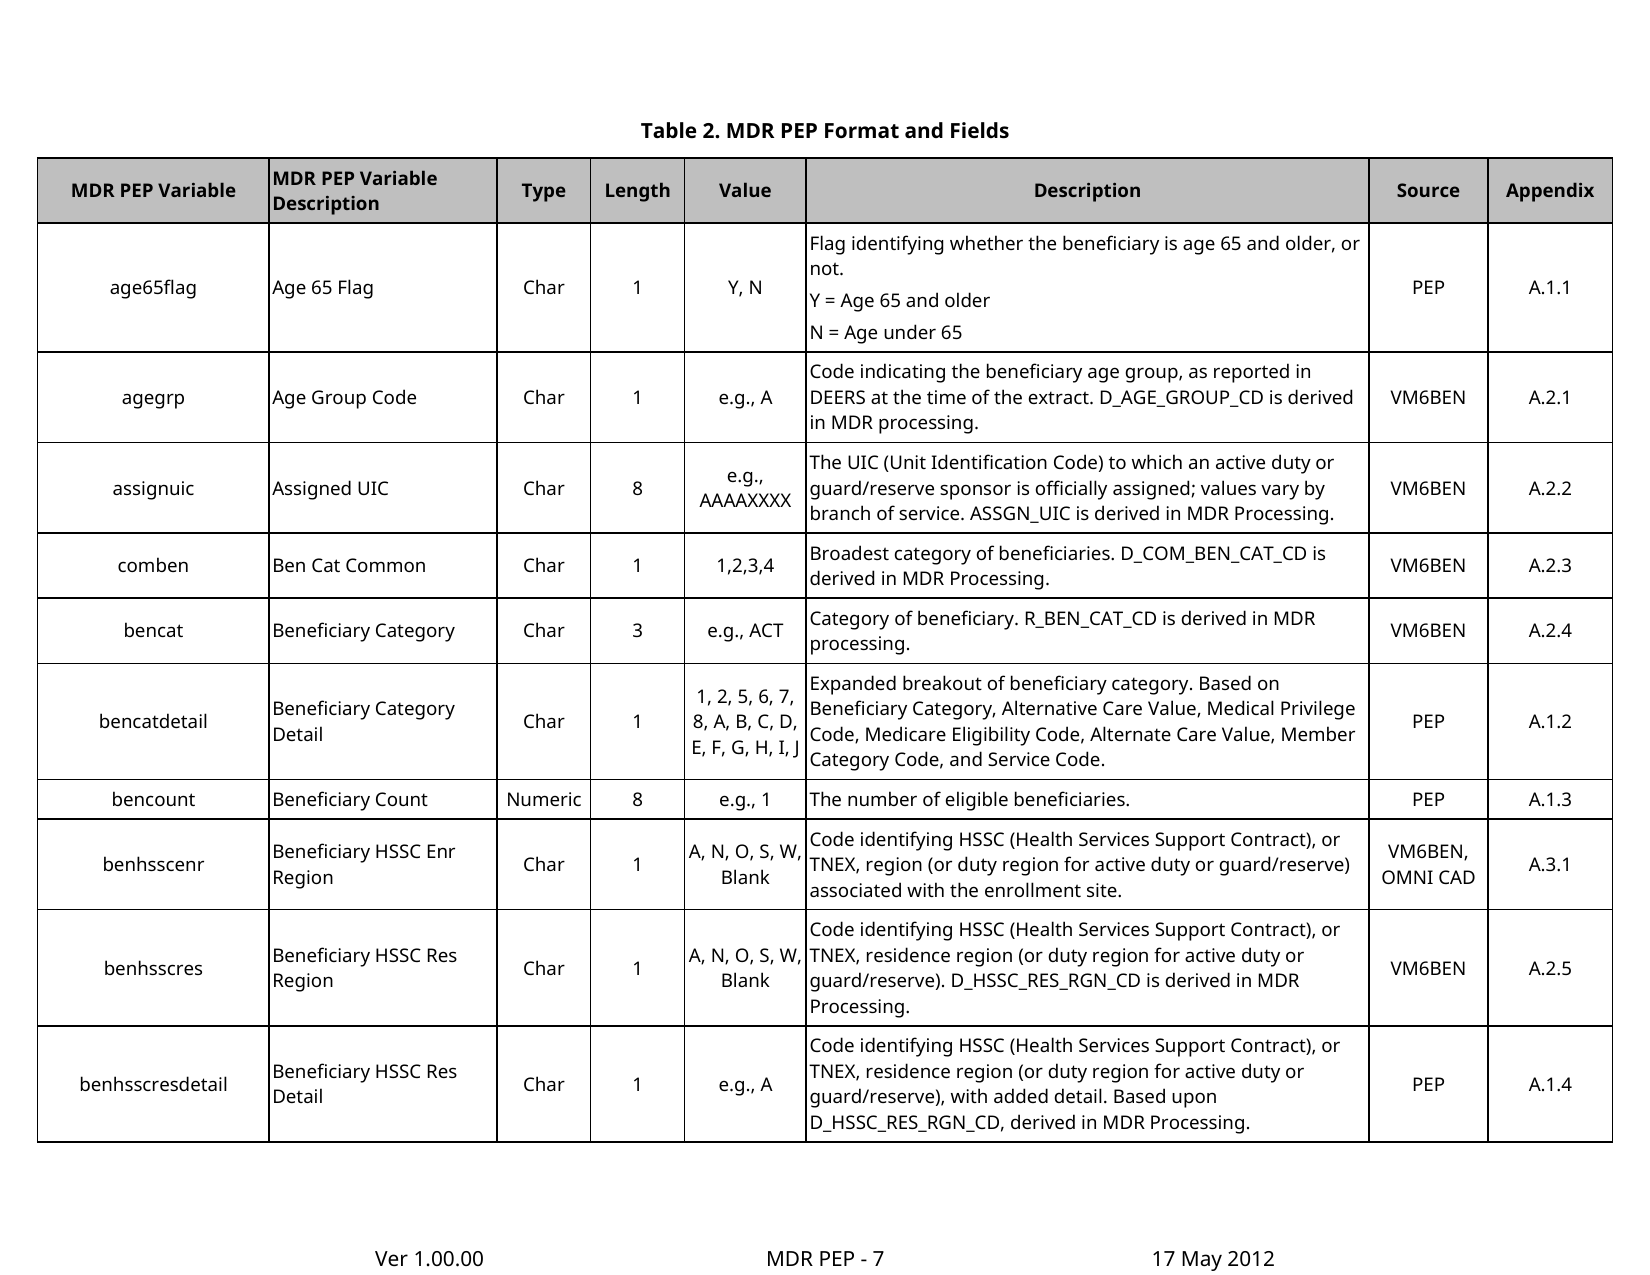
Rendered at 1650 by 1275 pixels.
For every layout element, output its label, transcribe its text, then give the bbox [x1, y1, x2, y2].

table_cell Broadest category of beneficiaries. D_COM_BEN_CAT_CD is derived in MDR Processing. [807, 534, 1368, 597]
table_cell VM6BEN [1370, 599, 1487, 662]
table_header Description [807, 159, 1368, 222]
table_cell bencat [38, 599, 268, 662]
table_cell 1 [591, 534, 684, 597]
table_cell A, N, O, S, W, Blank [685, 910, 805, 1025]
table_cell Age 65 Flag [270, 224, 496, 351]
table_cell VM6BEN [1370, 910, 1487, 1025]
table_cell assignuic [38, 443, 268, 532]
table_header MDR PEP Variable [38, 159, 268, 222]
table_cell Beneficiary Category Detail [270, 664, 496, 778]
table_header MDR PEP Variable Description [270, 159, 496, 222]
table_cell Age Group Code [270, 353, 496, 442]
table_cell benhsscenr [38, 820, 268, 909]
table_cell Beneficiary HSSC Enr Region [270, 820, 496, 909]
table_cell Code identifying HSSC (Health Services Support Contract), or TNEX, residence region (or duty region for active duty or guard/reserve). D_HSSC_RES_RGN_CD is derived in MDR Processing. [807, 910, 1368, 1025]
table_cell benhsscresdetail [38, 1027, 268, 1141]
table_cell Beneficiary HSSC Res Region [270, 910, 496, 1025]
table_header Length [591, 159, 684, 222]
table_cell 8 [591, 780, 684, 818]
table_cell benhsscres [38, 910, 268, 1025]
table_cell Char [498, 664, 590, 778]
table_cell 1 [591, 820, 684, 909]
table_cell Code identifying HSSC (Health Services Support Contract), or TNEX, residence region (or duty region for active duty or guard/reserve), with added detail. Based upon D_HSSC_RES_RGN_CD, derived in MDR Processing. [807, 1027, 1368, 1141]
table_cell Char [498, 224, 590, 351]
table_cell A.1.3 [1489, 780, 1612, 818]
table_cell 1 [591, 353, 684, 442]
table_cell Category of beneficiary. R_BEN_CAT_CD is derived in MDR processing. [807, 599, 1368, 662]
table_cell Expanded breakout of beneficiary category. Based on Beneficiary Category, Alternative Care Value, Medical Privilege Code, Medicare Eligibility Code, Alternate Care Value, Member Category Code, and Service Code. [807, 664, 1368, 778]
table_cell e.g., 1 [685, 780, 805, 818]
table_cell PEP [1370, 780, 1487, 818]
table_cell 1 [591, 910, 684, 1025]
table_cell A.2.1 [1489, 353, 1612, 442]
table_cell VM6BEN [1370, 534, 1487, 597]
table_cell PEP [1370, 664, 1487, 778]
table_cell Char [498, 534, 590, 597]
table_cell Beneficiary Category [270, 599, 496, 662]
table_cell 1 [591, 664, 684, 778]
table_cell PEP [1370, 224, 1487, 351]
table_cell bencount [38, 780, 268, 818]
table_cell 1,2,3,4 [685, 534, 805, 597]
table_cell Code identifying HSSC (Health Services Support Contract), or TNEX, region (or duty region for active duty or guard/reserve) associated with the enrollment site. [807, 820, 1368, 909]
table_cell e.g., A [685, 353, 805, 442]
table_cell 3 [591, 599, 684, 662]
table_cell A, N, O, S, W, Blank [685, 820, 805, 909]
table_cell A.3.1 [1489, 820, 1612, 909]
table_cell A.2.5 [1489, 910, 1612, 1025]
title Table 2. MDR PEP Format and Fields [75, 116, 1575, 145]
table_cell The number of eligible beneficiaries. [807, 780, 1368, 818]
table_cell VM6BEN [1370, 443, 1487, 532]
table_cell Code indicating the beneficiary age group, as reported in DEERS at the time of the extract. D_AGE_GROUP_CD is derived in MDR processing. [807, 353, 1368, 442]
table_header Type [498, 159, 590, 222]
table_cell PEP [1370, 1027, 1487, 1141]
table_cell Char [498, 353, 590, 442]
table_cell agegrp [38, 353, 268, 442]
table_cell 1 [591, 224, 684, 351]
table_cell A.2.3 [1489, 534, 1612, 597]
table_cell Ben Cat Common [270, 534, 496, 597]
table_cell Char [498, 910, 590, 1025]
table_cell A.2.2 [1489, 443, 1612, 532]
table_cell Beneficiary HSSC Res Detail [270, 1027, 496, 1141]
table_cell Assigned UIC [270, 443, 496, 532]
table_cell e.g., A [685, 1027, 805, 1141]
table_header Source [1370, 159, 1487, 222]
table_header Appendix [1489, 159, 1612, 222]
table_cell A.1.1 [1489, 224, 1612, 351]
table_cell e.g., AAAAXXXX [685, 443, 805, 532]
table_cell Char [498, 820, 590, 909]
table_cell Numeric [498, 780, 590, 818]
table_cell VM6BEN, OMNI CAD [1370, 820, 1487, 909]
table_cell VM6BEN [1370, 353, 1487, 442]
table_cell e.g., ACT [685, 599, 805, 662]
table_cell Char [498, 443, 590, 532]
table_cell comben [38, 534, 268, 597]
table_cell 1, 2, 5, 6, 7, 8, A, B, C, D, E, F, G, H, I, J [685, 664, 805, 778]
table_cell Y, N [685, 224, 805, 351]
table_cell A.1.4 [1489, 1027, 1612, 1141]
table_cell A.2.4 [1489, 599, 1612, 662]
table_cell The UIC (Unit Identification Code) to which an active duty or guard/reserve sponsor is officially assigned; values vary by branch of service. ASSGN_UIC is derived in MDR Processing. [807, 443, 1368, 532]
table_cell 1 [591, 1027, 684, 1141]
table_cell A.1.2 [1489, 664, 1612, 778]
table_cell bencatdetail [38, 664, 268, 778]
table_cell Char [498, 1027, 590, 1141]
table_cell Char [498, 599, 590, 662]
table_header Value [685, 159, 805, 222]
table_cell Beneficiary Count [270, 780, 496, 818]
table_cell age65flag [38, 224, 268, 351]
table_cell Flag identifying whether the beneficiary is age 65 and older, or not. Y = Age 65 and older N = Age under 65 [807, 224, 1368, 351]
table_cell 8 [591, 443, 684, 532]
